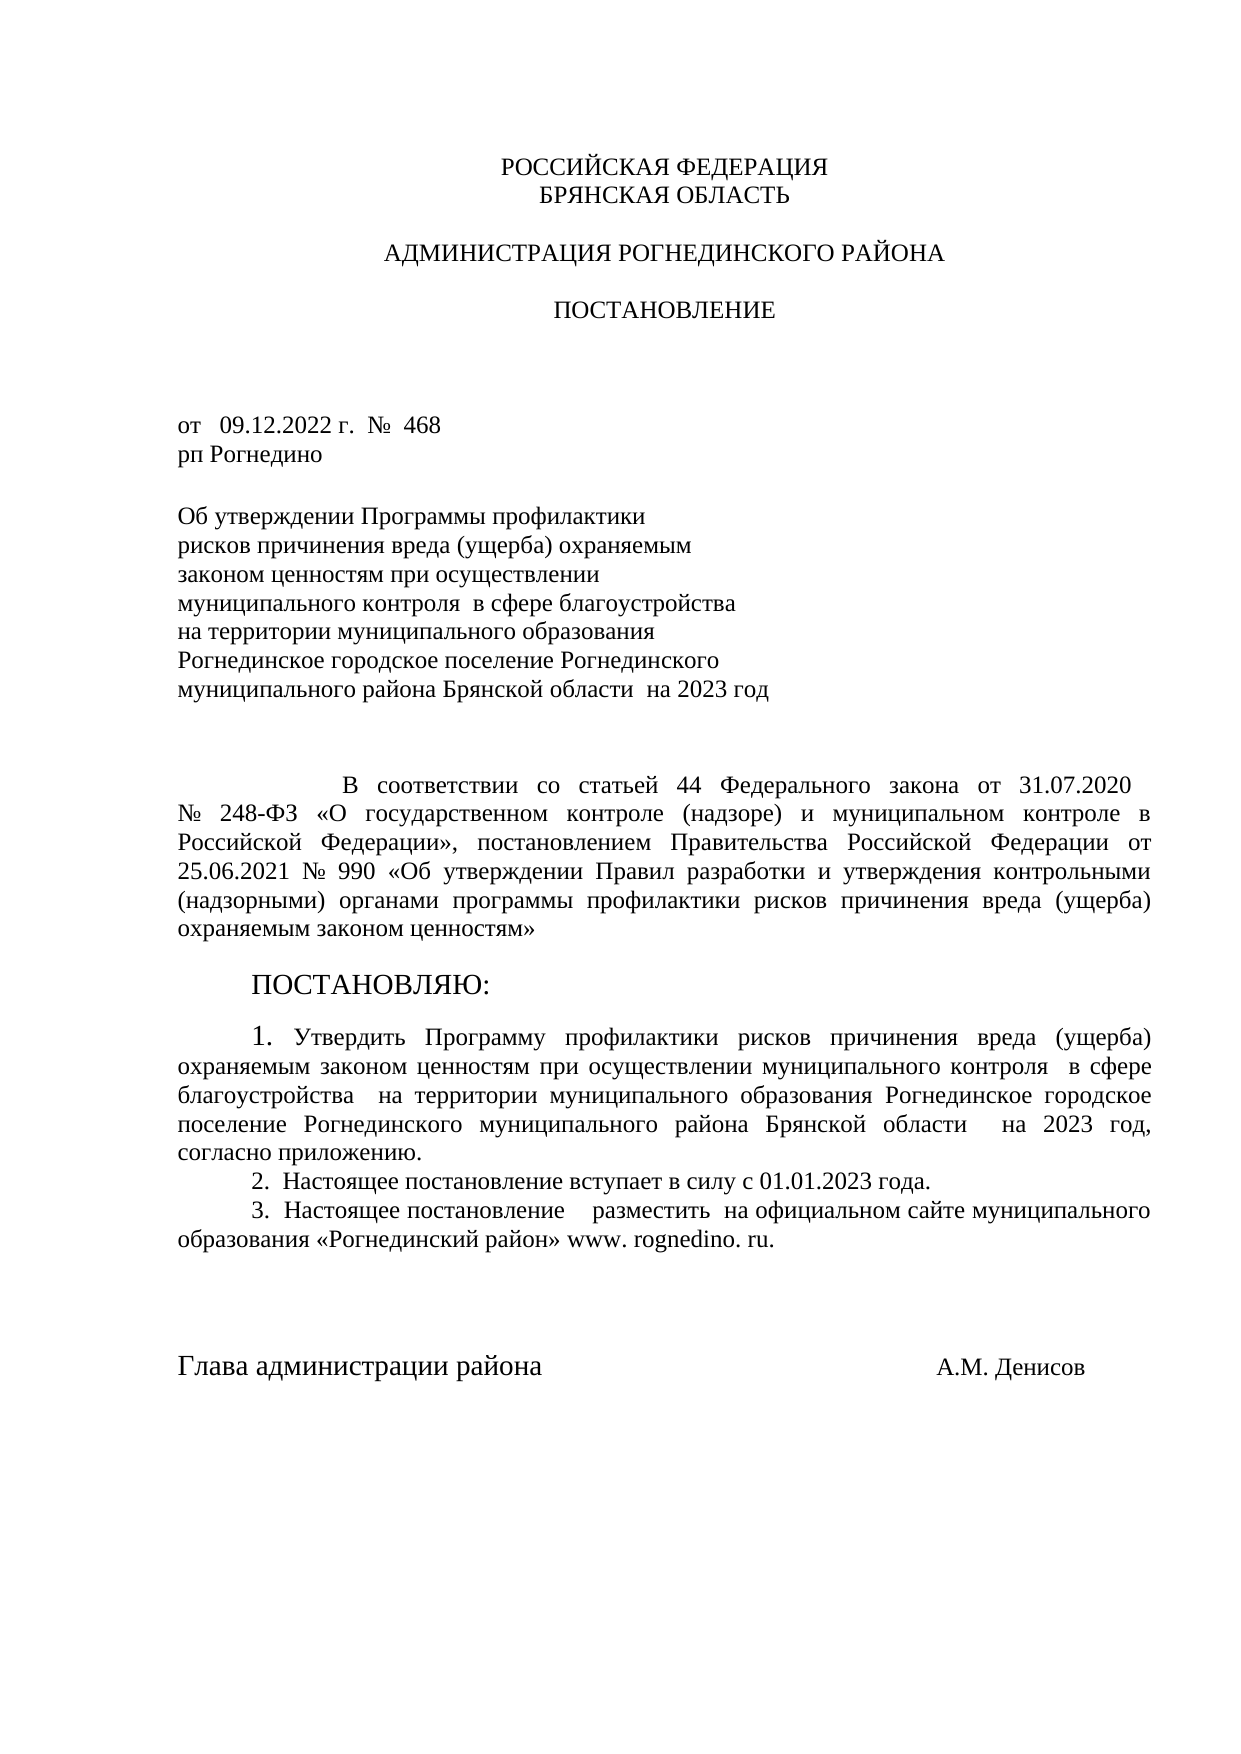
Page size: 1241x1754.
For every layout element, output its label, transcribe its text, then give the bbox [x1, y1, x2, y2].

text муниципального контроля в сфере благоустройства [177, 588, 1152, 616]
text 1. Утвердить Программу профилактики рисков причинения вреда (ущерба) охраняемым законом ценностям при осуществлении муниципального контроля в сфере благоустройства на территории муниципального образования Рогнединское городское поселение Рогнединского муниципального района Брянской области на 2023 год, согласно приложению. [177, 1018, 1152, 1166]
text Рогнединское городское поселение Рогнединского [177, 645, 1152, 674]
text 2. Настоящее постановление вступает в силу с 01.01.2023 года. [177, 1166, 1152, 1195]
text БРЯНСКАЯ ОБЛАСТЬ [177, 180, 1152, 209]
text В соответствии со статьей 44 Федерального закона от 31.07.2020 № 248-ФЗ «О государственном контроле (надзоре) и муниципальном контроле в Российской Федерации», постановлением Правительства Российской Федерации от 25.06.2021 № 990 «Об утверждении Правил разработки и утверждения контрольными (надзорными) органами программы профилактики рисков причинения вреда (ущерба) охраняемым законом ценностям» [177, 913, 1152, 942]
text Об утверждении Программы профилактики [177, 501, 1152, 530]
text на территории муниципального образования [177, 616, 1152, 645]
text В соответствии со статьей 44 Федерального закона от 31.07.2020 № 248-ФЗ «О государственном контроле (надзоре) и муниципальном контроле в Российской Федерации», постановлением Правительства Российской Федерации от 25.06.2021 № 990 «Об утверждении Правил разработки и утверждения контрольными (надзорными) органами программы профилактики рисков причинения вреда (ущерба) охраняемым законом ценностям» [177, 770, 1152, 885]
text 3. Настоящее постановление разместить на официальном сайте муниципального образования «Рогнединский район» www. rognedino. ru. [177, 1195, 1152, 1252]
text ПОСТАНОВЛЕНИЕ [177, 295, 1152, 324]
text Глава администрации района А.М. Денисов [177, 1348, 1152, 1382]
text АДМИНИСТРАЦИЯ РОГНЕДИНСКОГО РАЙОНА [177, 238, 1152, 267]
text рисков причинения вреда (ущерба) охраняемым [177, 530, 1152, 559]
text законом ценностям при осуществлении [177, 559, 1152, 588]
text РОССИЙСКАЯ ФЕДЕРАЦИЯ [177, 152, 1152, 180]
text рп Рогнедино [177, 439, 1152, 468]
text муниципального района Брянской области на 2023 год [177, 674, 1152, 703]
text ПОСТАНОВЛЯЮ: [177, 967, 1152, 1001]
text от 09.12.2022 г. № 468 [177, 410, 1152, 439]
